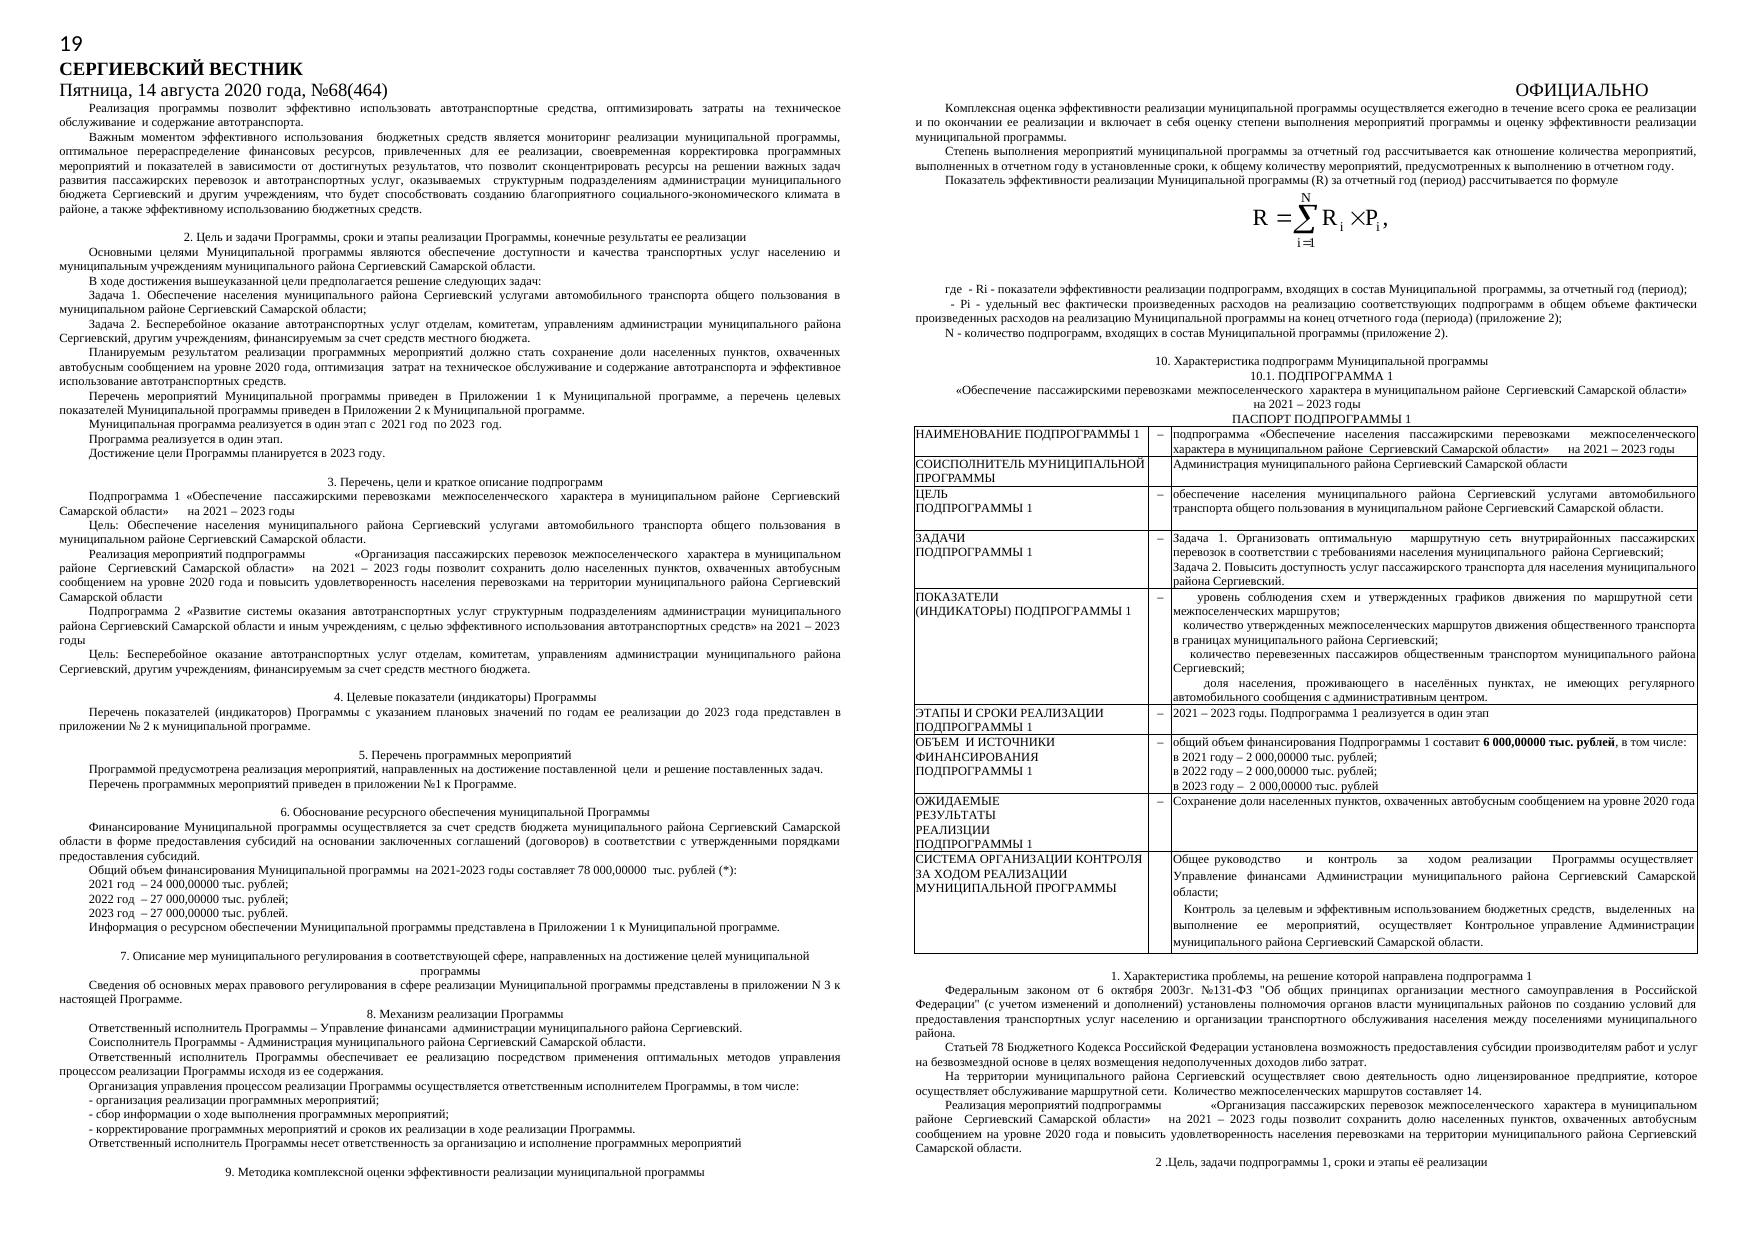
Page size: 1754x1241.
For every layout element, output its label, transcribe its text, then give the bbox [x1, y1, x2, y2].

table_cell 2021 – 2023 годы. Подпрограмма 1 реализуется в один этап [1172, 705, 1697, 734]
text Подпрограмма 1 «Обеспечение пассажирскими перевозками межпоселенческого характера в муниципальном районе Сергиевский Самарской области» на 2021 – 2023 годы [59, 489, 842, 518]
text Важным моментом эффективного использования бюджетных средств является мониторинг реализации муниципальной программы, оптимальное перераспределение финансовых ресурсов, привлеченных для ее реализации, своевременная корректировка программных мероприятий и показателей в зависимости от достигнутых результатов, что позволит сконцентрировать ресурсы на решении важных задач развития пассажирских перевозок и автотранспортных услуг, оказываемых структурным подразделениям администрации муниципального бюджета Сергиевский и другим учреждениям, что будет способствовать созданию благоприятного социального-экономического климата в районе, а также эффективному использованию бюджетных средств. [59, 129, 842, 216]
table_cell – [1149, 794, 1171, 851]
text 2022 год – 27 000,00000 тыс. рублей; [59, 891, 842, 906]
text 2021 год – 24 000,00000 тыс. рублей; [59, 877, 842, 891]
table_cell – [1149, 531, 1171, 588]
table_cell ПОКАЗАТЕЛИ (ИНДИКАТОРЫ) ПОДПРОГРАММЫ 1 [915, 589, 1148, 704]
table_cell ОЖИДАЕМЫЕ РЕЗУЛЬТАТЫ РЕАЛИЗЦИИ ПОДПРОГРАММЫ 1 [915, 794, 1148, 851]
text 10.1. ПОДПРОГРАММА 1 [915, 368, 1698, 383]
text Программой предусмотрена реализация мероприятий, направленных на достижение поставленной цели и решение поставленных задач. [59, 762, 842, 776]
text Задача 1. Обеспечение населения муниципального района Сергиевский услугами автомобильного транспорта общего пользования в муниципальном районе Сергиевский Самарской области; [59, 288, 842, 316]
text Соисполнитель Программы - Администрация муниципального района Сергиевский Самарской области. [59, 1035, 842, 1049]
text 10. Характеристика подпрограмм Муниципальной программы [915, 354, 1698, 368]
text Перечень мероприятий Муниципальной программы приведен в Приложении 1 к Муниципальной программе, а перечень целевых показателей Муниципальной программы приведен в Приложении 2 к Муниципальной программе. [59, 388, 842, 417]
table_cell ЗАДАЧИ ПОДПРОГРАММЫ 1 [915, 531, 1148, 588]
text 2023 год – 27 000,00000 тыс. рублей. [59, 906, 842, 920]
text Ответственный исполнитель Программы обеспечивает ее реализацию посредством применения оптимальных методов управления процессом реализации Программы исходя из ее содержания. [59, 1049, 842, 1078]
text Подпрограмма 2 «Развитие системы оказания автотранспортных услуг структурным подразделениям администрации муниципального района Сергиевский Самарской области и иным учреждениям, с целью эффективного использования автотранспортных средств» на 2021 – 2023 годы [59, 604, 842, 647]
text 2 .Цель, задачи подпрограммы 1, сроки и этапы её реализации [915, 1155, 1698, 1169]
text Перечень показателей (индикаторов) Программы с указанием плановых значений по годам ее реализации до 2023 года представлен в приложении № 2 к муниципальной программе. [59, 704, 842, 733]
text 3. Перечень, цели и краткое описание подпрограмм [59, 474, 842, 489]
table_cell обеспечение населения муниципального района Сергиевский услугами автомобильного транспорта общего пользования в муниципальном районе Сергиевский Самарской области. [1172, 487, 1697, 530]
text 7. Описание мер муниципального регулирования в соответствующей сфере, направленных на достижение целей муниципальной программы [59, 949, 842, 978]
table_cell ЭТАПЫ И СРОКИ РЕАЛИЗАЦИИ ПОДПРОГРАММЫ 1 [915, 705, 1148, 734]
text «Обеспечение пассажирскими перевозками межпоселенческого характера в муниципальном районе Сергиевский Самарской области» на 2021 – 2023 годы [915, 383, 1698, 412]
table_cell СИСТЕМА ОРГАНИЗАЦИИ КОНТРОЛЯ ЗА ХОДОМ РЕАЛИЗАЦИИ МУНИЦИПАЛЬНОЙ ПРОГРАММЫ [915, 852, 1148, 953]
text Ответственный исполнитель Программы несет ответственность за организацию и исполнение программных мероприятий [59, 1136, 842, 1150]
text 2. Цель и задачи Программы, сроки и этапы реализации Программы, конечные результаты ее реализации [59, 230, 842, 244]
text Показатель эффективности реализации Муниципальной программы (R) за отчетный год (период) рассчитывается по формуле [915, 173, 1698, 187]
table_header подпрограмма «Обеспечение населения пассажирскими перевозками межпоселенческого характера в муниципальном районе Сергиевский Самарской области» на 2021 – 2023 годы [1172, 427, 1697, 456]
text Реализация мероприятий подпрограммы «Организация пассажирских перевозок межпоселенческого характера в муниципальном районе Сергиевский Самарской области» на 2021 – 2023 годы позволит сохранить долю населенных пунктов, охваченных автобусным сообщением на уровне 2020 года и повысить удовлетворенность населения перевозками на территории муниципального района Сергиевский Самарской области. [915, 1098, 1698, 1155]
table_cell – [1149, 735, 1171, 793]
text - Pi - удельный вес фактически произведенных расходов на реализацию соответствующих подпрограмм в общем объеме фактически произведенных расходов на реализацию Муниципальной программы на конец отчетного года (периода) (приложение 2); [915, 297, 1698, 325]
table_cell Сохранение доли населенных пунктов, охваченных автобусным сообщением на уровне 2020 года [1172, 794, 1697, 851]
text Сведения об основных мерах правового регулирования в сфере реализации Муниципальной программы представлены в приложении N 3 к настоящей Программе. [59, 978, 842, 1006]
text Программа реализуется в один этап. [59, 431, 842, 446]
table_cell уровень соблюдения схем и утвержденных графиков движения по маршрутной сети межпоселенческих маршрутов; количество утвержденных межпоселенческих маршрутов движения общественного транспорта в границах муниципального района Сергиевский; количество перевезенных пассажиров общественным транспортом муниципального района Сергиевский; доля населения, проживающего в населённых пунктах, не имеющих регулярного автомобильного сообщения с административным центром. [1172, 589, 1697, 704]
text В ходе достижения вышеуказанной цели предполагается решение следующих задач: [59, 273, 842, 288]
text ПАСПОРТ ПОДПРОГРАММЫ 1 [915, 412, 1698, 426]
text Федеральным законом от 6 октября 2003г. №131-ФЗ "Об общих принципах организации местного самоуправления в Российской Федерации" (с учетом изменений и дополнений) установлены полномочия органов власти муниципальных районов по созданию условий для предоставления транспортных услуг населению и организации транспортного обслуживания населения между поселениями муниципального района. [915, 983, 1698, 1040]
table_cell СОИСПОЛНИТЕЛЬ МУНИЦИПАЛЬНОЙ ПРОГРАММЫ [915, 457, 1148, 486]
text Статьей 78 Бюджетного Кодекса Российской Федерации установлена возможность предоставления субсидии производителям работ и услуг на безвозмездной основе в целях возмещения недополученных доходов либо затрат. [915, 1040, 1698, 1069]
text - сбор информации о ходе выполнения программных мероприятий; [59, 1107, 842, 1121]
text Реализация программы позволит эффективно использовать автотранспортные средства, оптимизировать затраты на техническое обслуживание и содержание автотранспорта. [59, 101, 842, 129]
text 1. Характеристика проблемы, на решение которой направлена подпрограмма 1 [915, 968, 1698, 983]
table_header НАИМЕНОВАНИЕ ПОДПРОГРАММЫ 1 [915, 427, 1148, 456]
text Степень выполнения мероприятий муниципальной программы за отчетный год рассчитывается как отношение количества мероприятий, выполненных в отчетном году в установленные сроки, к общему количеству мероприятий, предусмотренных к выполнению в отчетном году. [915, 144, 1698, 173]
text 4. Целевые показатели (индикаторы) Программы [59, 690, 842, 704]
text - организация реализации программных мероприятий; [59, 1093, 842, 1107]
table_cell общий объем финансирования Подпрограммы 1 составит 6 000,00000 тыс. рублей, в том числе: в 2021 году – 2 000,00000 тыс. рублей; в 2022 году – 2 000,00000 тыс. рублей; в 2023 году – 2 000,00000 тыс. рублей [1172, 735, 1697, 793]
text Ответственный исполнитель Программы – Управление финансами администрации муниципального района Сергиевский. [59, 1021, 842, 1035]
table_cell [1149, 457, 1171, 486]
text Комплексная оценка эффективности реализации муниципальной программы осуществляется ежегодно в течение всего срока ее реализации и по окончании ее реализации и включает в себя оценку степени выполнения мероприятий программы и оценку эффективности реализации муниципальной программы. [915, 101, 1698, 144]
text - корректирование программных мероприятий и сроков их реализации в ходе реализации Программы. [59, 1121, 842, 1136]
text Общий объем финансирования Муниципальной программы на 2021-2023 годы составляет 78 000,00000 тыс. рублей (*): [59, 863, 842, 877]
text Муниципальная программа реализуется в один этап с 2021 год по 2023 год. [59, 417, 842, 431]
text N - количество подпрограмм, входящих в состав Муниципальной программы (приложение 2). [915, 325, 1698, 340]
text Цель: Бесперебойное оказание автотранспортных услуг отделам, комитетам, управлениям администрации муниципального района Сергиевский, другим учреждениям, финансируемым за счет средств местного бюджета. [59, 647, 842, 676]
text Финансирование Муниципальной программы осуществляется за счет средств бюджета муниципального района Сергиевский Самарской области в форме предоставления субсидий на основании заключенных соглашений (договоров) в соответствии с утвержденными порядками предоставления субсидий. [59, 819, 842, 863]
table_cell Задача 1. Организовать оптимальную маршрутную сеть внутрирайонных пассажирских перевозок в соответствии с требованиями населения муниципального района Сергиевский; Задача 2. Повысить доступность услуг пассажирского транспорта для населения муниципального района Сергиевский. [1172, 531, 1697, 588]
text Реализация мероприятий подпрограммы «Организация пассажирских перевозок межпоселенческого характера в муниципальном районе Сергиевский Самарской области» на 2021 – 2023 годы позволит сохранить долю населенных пунктов, охваченных автобусным сообщением на уровне 2020 года и повысить удовлетворенность населения перевозками на территории муниципального района Сергиевский Самарской области [59, 546, 842, 604]
text Цель: Обеспечение населения муниципального района Сергиевский услугами автомобильного транспорта общего пользования в муниципальном районе Сергиевский Самарской области. [59, 518, 842, 546]
table_cell – [1149, 705, 1171, 734]
text 5. Перечень программных мероприятий [59, 748, 842, 762]
table_cell Администрация муниципального района Сергиевский Самарской области [1172, 457, 1697, 486]
text Информация о ресурсном обеспечении Муниципальной программы представлена в Приложении 1 к Муниципальной программе. [59, 920, 842, 934]
text На территории муниципального района Сергиевский осуществляет свою деятельность одно лицензированное предприятие, которое осуществляет обслуживание маршрутной сети. Количество межпоселенческих маршрутов составляет 14. [915, 1069, 1698, 1098]
table_cell – [1149, 487, 1171, 530]
text Организация управления процессом реализации Программы осуществляется ответственным исполнителем Программы, в том числе: [59, 1078, 842, 1093]
text Планируемым результатом реализации программных мероприятий должно стать сохранение доли населенных пунктов, охваченных автобусным сообщением на уровне 2020 года, оптимизация затрат на техническое обслуживание и содержание автотранспорта и эффективное использование автотранспортных средств. [59, 345, 842, 388]
text 8. Механизм реализации Программы [59, 1006, 842, 1021]
table_cell [1149, 852, 1171, 953]
text Основными целями Муниципальной программы являются обеспечение доступности и качества транспортных услуг населению и муниципальным учреждениям муниципального района Сергиевский Самарской области. [59, 244, 842, 273]
table_cell – [1149, 589, 1171, 704]
table_cell ОБЪЕМ И ИСТОЧНИКИ ФИНАНСИРОВАНИЯ ПОДПРОГРАММЫ 1 [915, 735, 1148, 793]
text 9. Методика комплексной оценки эффективности реализации муниципальной программы [59, 1164, 842, 1179]
text Перечень программных мероприятий приведен в приложении №1 к Программе. [59, 776, 842, 791]
text Достижение цели Программы планируется в 2023 году. [59, 446, 842, 460]
table_header – [1149, 427, 1171, 456]
table_cell Общее руководство и контроль за ходом реализации Программы осуществляет Управление финансами Администрации муниципального района Сергиевский Самарской области; Контроль за целевым и эффективным использованием бюджетных средств, выделенных на выполнение ее мероприятий, осуществляет Контрольное управление Администрации муниципального района Сергиевский Самарской области. [1172, 852, 1697, 953]
table_cell ЦЕЛЬ ПОДПРОГРАММЫ 1 [915, 487, 1148, 530]
text где - Ri - показатели эффективности реализации подпрограмм, входящих в состав Муниципальной программы, за отчетный год (период); [915, 282, 1698, 297]
text 6. Обоснование ресурсного обеспечения муниципальной Программы [59, 805, 842, 819]
text Задача 2. Бесперебойное оказание автотранспортных услуг отделам, комитетам, управлениям администрации муниципального района Сергиевский, другим учреждениям, финансируемым за счет средств местного бюджета. [59, 316, 842, 345]
